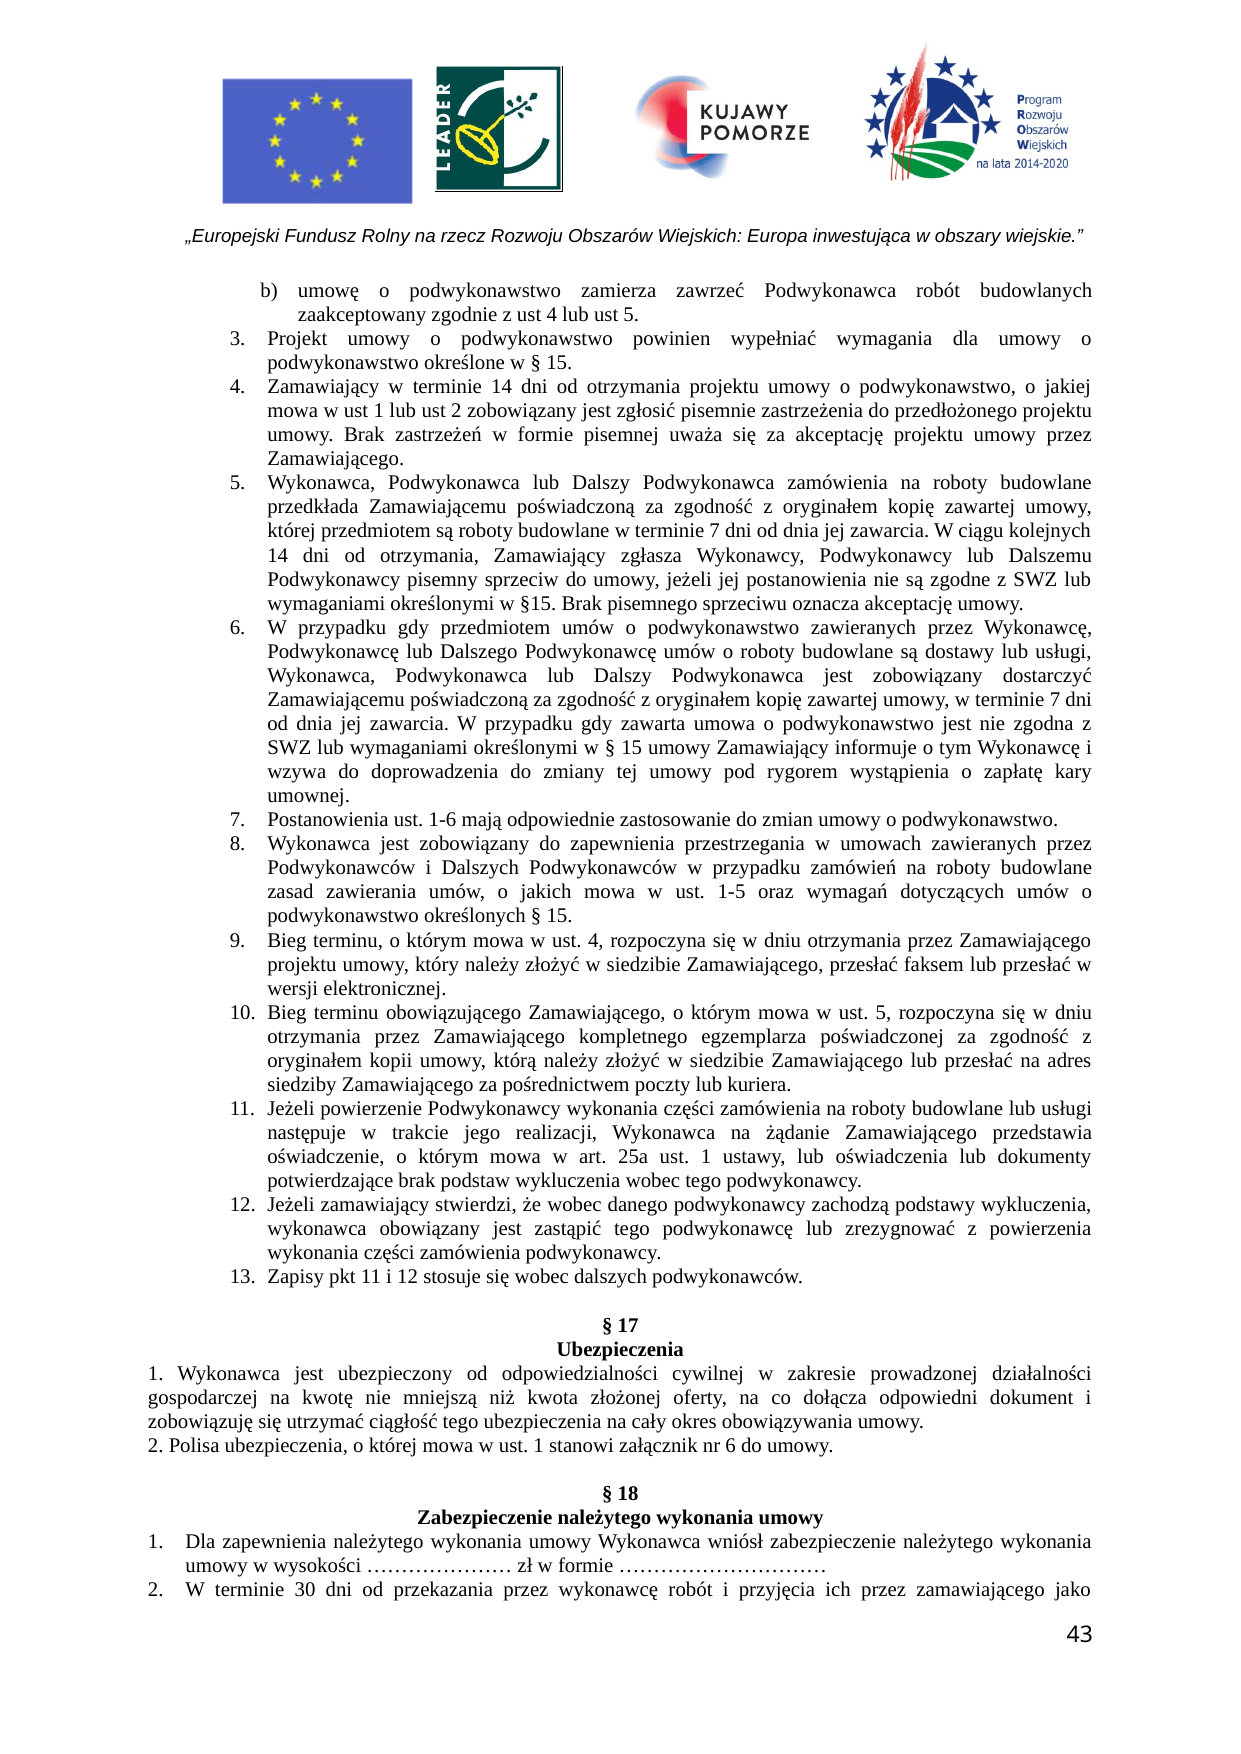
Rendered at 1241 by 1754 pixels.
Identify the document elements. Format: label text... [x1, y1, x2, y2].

text Zabezpieczenie należytego wykonania umowy [148, 1505, 1093, 1529]
list Wykonawca, Podwykonawca lub Dalszy Podwykonawca zamówienia na roboty budowlane przedkłada Zamawiającemu poświadczoną za zgodność z oryginałem kopię zawartej umowy, której przedmiotem są roboty budowlane w terminie 7 dni od dnia jej zawarcia. W ciągu kolejnych 14 dni od otrzymania, Zamawiający zgłasza Wykonawcy, Podwykonawcy lub Dalszemu Podwykonawcy pisemny sprzeciw do umowy, jeżeli jej postanowienia nie są zgodne z SWZ lub wymaganiami określonymi w §15. Brak pisemnego sprzeciwu oznacza akceptację umowy. [229, 470, 1093, 615]
picture [214, 78, 434, 216]
text 2. Polisa ubezpieczenia, o której mowa w ust. 1 stanowi załącznik nr 6 do umowy. [148, 1433, 1093, 1457]
picture [855, 34, 1085, 194]
text Ubezpieczenia [148, 1337, 1093, 1361]
list W przypadku gdy przedmiotem umów o podwykonawstwo zawieranych przez Wykonawcę, Podwykonawcę lub Dalszego Podwykonawcę umów o roboty budowlane są dostawy lub usługi, Wykonawca, Podwykonawca lub Dalszy Podwykonawca jest zobowiązany dostarczyć Zamawiającemu poświadczoną za zgodność z oryginałem kopię zawartej umowy, w terminie 7 dni od dnia jej zawarcia. W przypadku gdy zawarta umowa o podwykonawstwo jest nie zgodna z SWZ lub wymaganiami określonymi w § 15 umowy Zamawiający informuje o tym Wykonawcę i wzywa do doprowadzenia do zmiany tej umowy pod rygorem wystąpienia o zapłatę kary umownej. [229, 615, 1093, 807]
list Postanowienia ust. 1-6 mają odpowiednie zastosowanie do zmian umowy o podwykonawstwo. [229, 807, 1093, 831]
picture [435, 66, 563, 192]
text 1. Wykonawca jest ubezpieczony od odpowiedzialności cywilnej w zakresie prowadzonej działalności gospodarczej na kwotę nie mniejszą niż kwota złożonej oferty, na co dołącza odpowiedni dokument i zobowiązuję się utrzymać ciągłość tego ubezpieczenia na cały okres obowiązywania umowy. [148, 1361, 1093, 1433]
list Zapisy pkt 11 i 12 stosuje się wobec dalszych podwykonawców. [229, 1264, 1093, 1288]
list Zamawiający w terminie 14 dni od otrzymania projektu umowy o podwykonawstwo, o jakiej mowa w ust 1 lub ust 2 zobowiązany jest zgłosić pisemnie zastrzeżenia do przedłożonego projektu umowy. Brak zastrzeżeń w formie pisemnej uważa się za akceptację projektu umowy przez Zamawiającego. [229, 374, 1093, 470]
list Dla zapewnienia należytego wykonania umowy Wykonawca wniósł zabezpieczenie należytego wykonania umowy w wysokości ………………… zł w formie ………………………… [148, 1529, 1093, 1577]
text § 17 [148, 1312, 1093, 1337]
list Bieg terminu, o którym mowa w ust. 4, rozpoczyna się w dniu otrzymania przez Zamawiającego projektu umowy, który należy złożyć w siedzibie Zamawiającego, przesłać faksem lub przesłać w wersji elektronicznej. [229, 927, 1093, 1000]
text § 18 [148, 1481, 1093, 1505]
list Bieg terminu obowiązującego Zamawiającego, o którym mowa w ust. 5, rozpoczyna się w dniu otrzymania przez Zamawiającego kompletnego egzemplarza poświadczonej za zgodność z oryginałem kopii umowy, którą należy złożyć w siedzibie Zamawiającego lub przesłać na adres siedziby Zamawiającego za pośrednictwem poczty lub kuriera. [229, 1000, 1093, 1096]
list Jeżeli zamawiający stwierdzi, że wobec danego podwykonawcy zachodzą podstawy wykluczenia, wykonawca obowiązany jest zastąpić tego podwykonawcę lub zrezygnować z powierzenia wykonania części zamówienia podwykonawcy. [229, 1192, 1093, 1264]
list Wykonawca jest zobowiązany do zapewnienia przestrzegania w umowach zawieranych przez Podwykonawców i Dalszych Podwykonawców w przypadku zamówień na roboty budowlane zasad zawierania umów, o jakich mowa w ust. 1-5 oraz wymagań dotyczących umów o podwykonawstwo określonych § 15. [229, 831, 1093, 927]
list Projekt umowy o podwykonawstwo powinien wypełniać wymagania dla umowy o podwykonawstwo określone w § 15. [229, 326, 1093, 374]
list Jeżeli powierzenie Podwykonawcy wykonania części zamówienia na roboty budowlane lub usługi następuje w trakcie jego realizacji, Wykonawca na żądanie Zamawiającego przedstawia oświadczenie, o którym mowa w art. 25a ust. 1 ustawy, lub oświadczenia lub dokumenty potwierdzające brak podstaw wykluczenia wobec tego podwykonawcy. [229, 1096, 1093, 1192]
list umowę o podwykonawstwo zamierza zawrzeć Podwykonawca robót budowlanych zaakceptowany zgodnie z ust 4 lub ust 5. [260, 278, 1093, 326]
